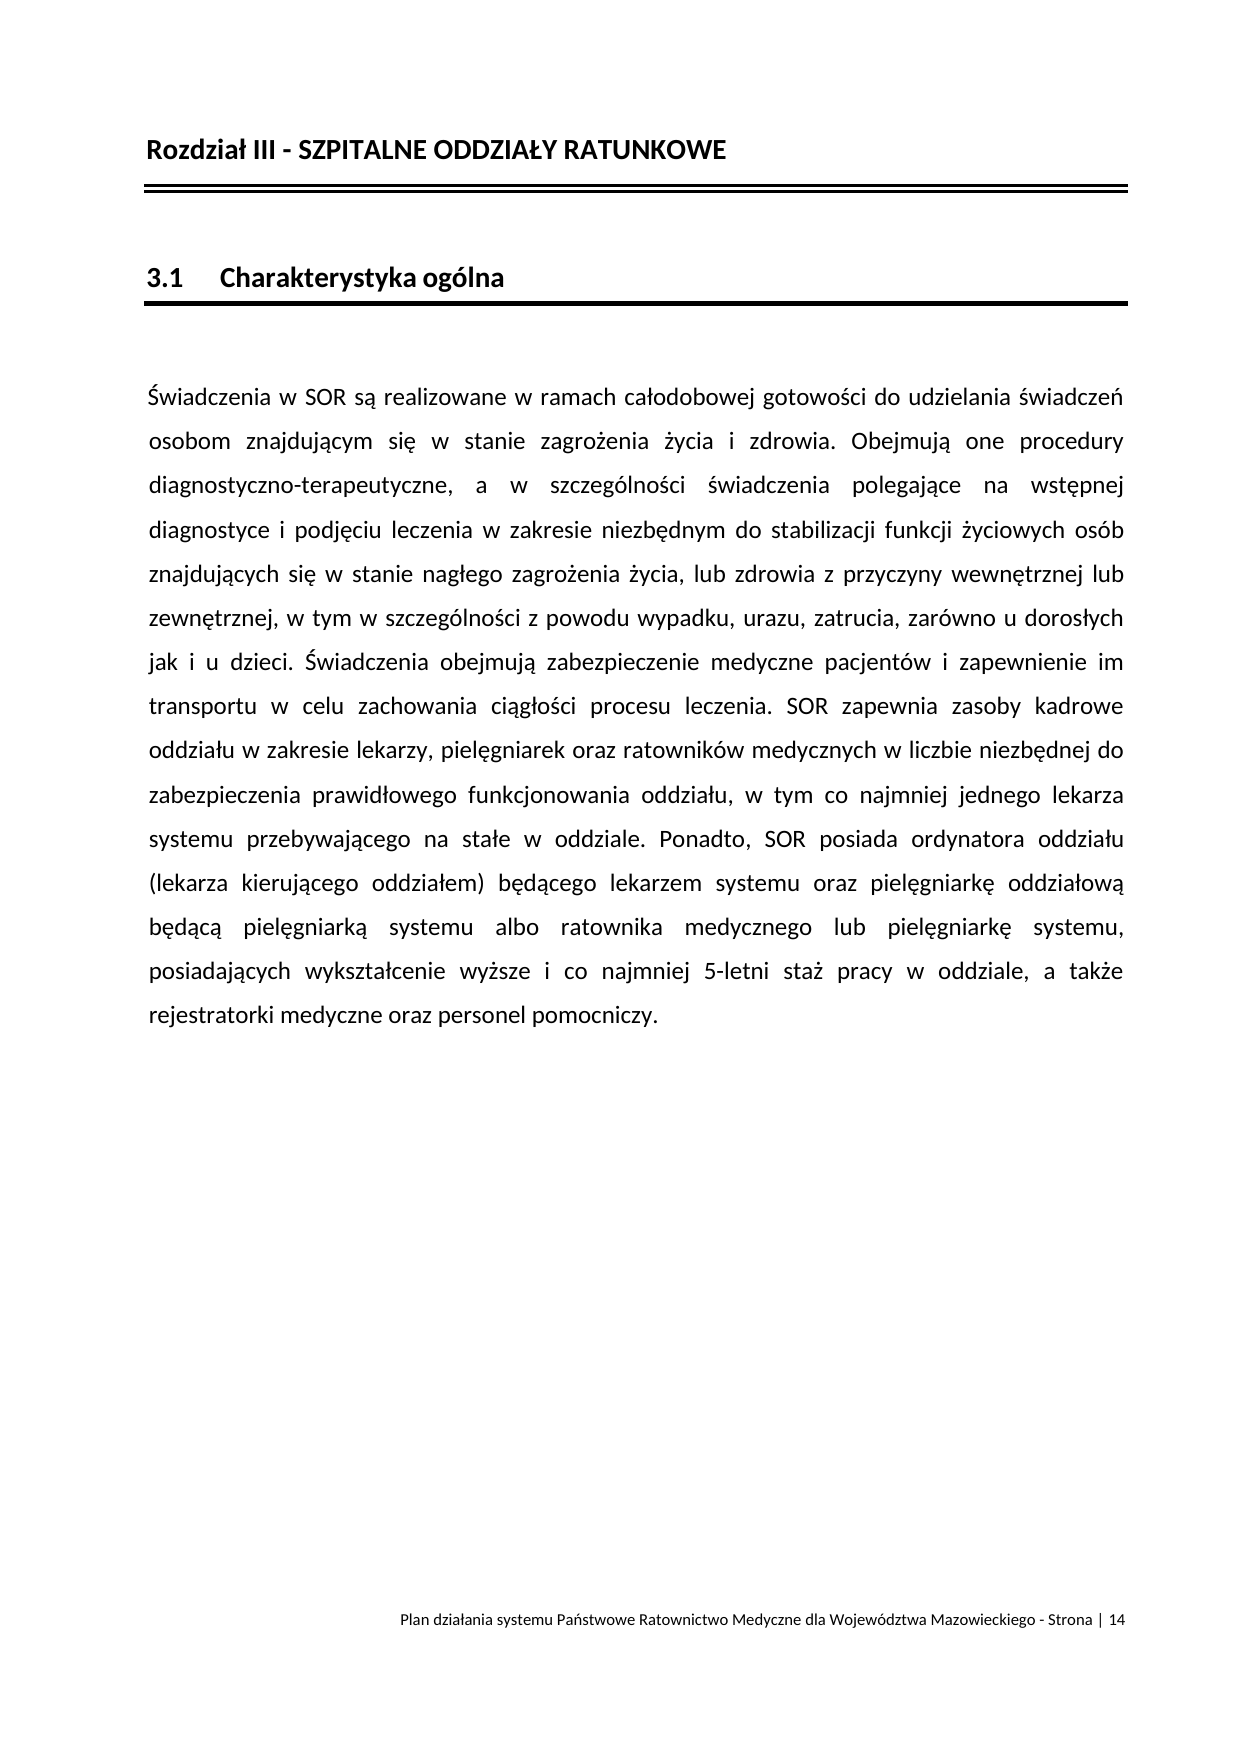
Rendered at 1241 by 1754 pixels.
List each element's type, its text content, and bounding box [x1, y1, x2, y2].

text Świadczenia w SOR są realizowane w ramach całodobowej gotowości do udzielania świadczeń osobom znajdującym się w stanie zagrożenia życia i zdrowia. Obejmują one procedury diagnostyczno-terapeutyczne, a w szczególności świadczenia polegające na wstępnej diagnostyce i podjęciu leczenia w zakresie niezbędnym do stabilizacji funkcji życiowych osób znajdujących się w stanie nagłego zagrożenia życia, lub zdrowia z przyczyny wewnętrznej lub zewnętrznej, w tym w szczególności z powodu wypadku, urazu, zatrucia, zarówno u dorosłych jak i u dzieci. Świadczenia obejmują zabezpieczenie medyczne pacjentów i zapewnienie im transportu w celu zachowania ciągłości procesu leczenia. SOR zapewnia zasoby kadrowe oddziału w zakresie lekarzy, pielęgniarek oraz ratowników medycznych w liczbie niezbędnej do zabezpieczenia prawidłowego funkcjonowania oddziału, w tym co najmniej jednego lekarza systemu przebywającego na stałe w oddziale. Ponadto, SOR posiada ordynatora oddziału (lekarza kierującego oddziałem) będącego lekarzem systemu oraz pielęgniarkę oddziałową będącą pielęgniarką systemu albo ratownika medycznego lub pielęgniarkę systemu, posiadających wykształcenie wyższe i co najmniej 5-letni staż pracy w oddziale, a także rejestratorki medyczne oraz personel pomocniczy. [147, 381, 1125, 1030]
subtitle 3.1 Charakterystyka ogólna [146, 259, 1125, 295]
subtitle Rozdział III - SZPITALNE ODDZIAŁY RATUNKOWE [146, 131, 1125, 167]
